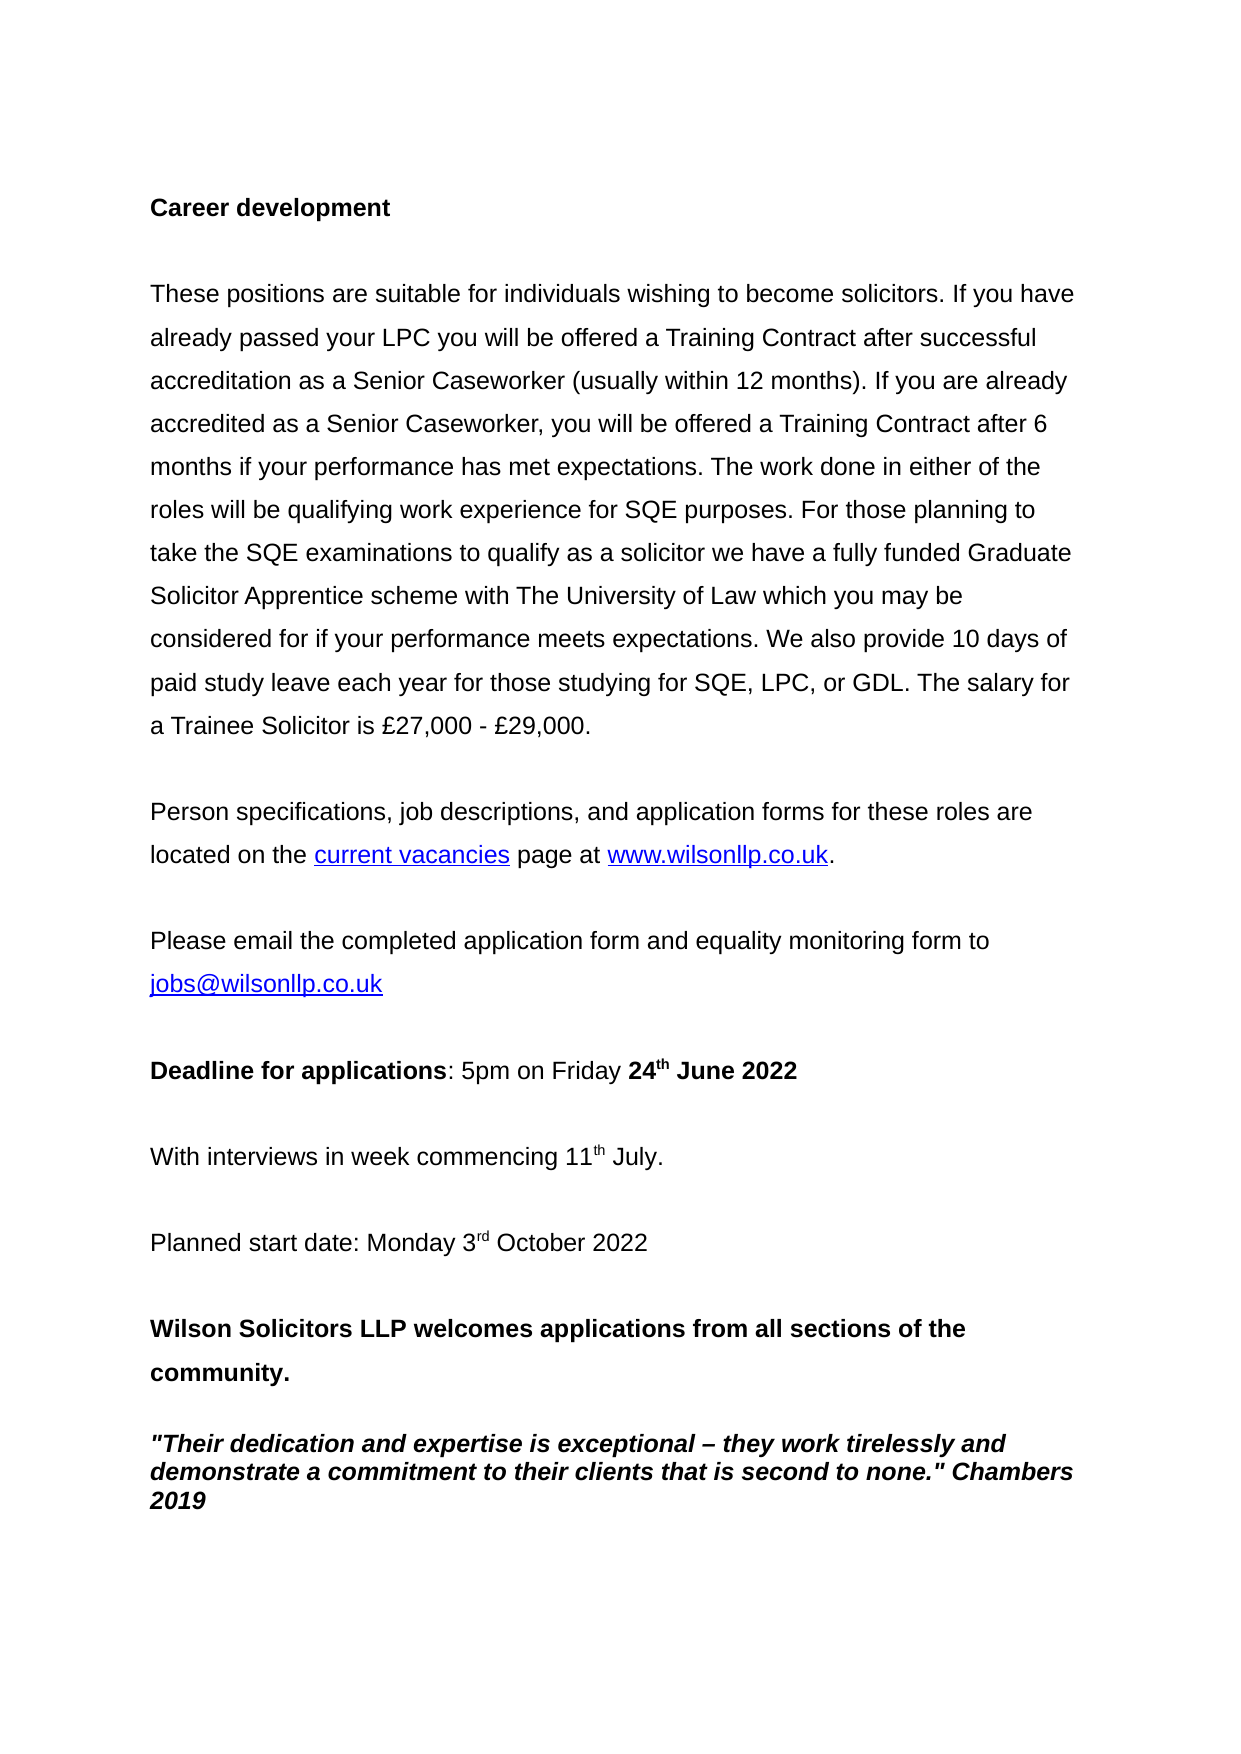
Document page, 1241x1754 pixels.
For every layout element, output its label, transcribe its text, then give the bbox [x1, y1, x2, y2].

text Person specifications, job descriptions, and application forms for these roles are located on the current vacancies page at www.wilsonllp.co.uk. [150, 797, 1090, 869]
text Planned start date: Monday 3rd October 2022 [150, 1228, 1090, 1257]
text Plese emil the completed ppliction form and equality monitoring form to jobs@wilsonllp.co.uk [150, 926, 1090, 998]
text Career development [150, 193, 1090, 222]
text "Their dedication and expertise is exceptional – they work tirelessly and demonstrate a commitment to their clients that is second to none." Chambers 2019 [150, 1429, 1090, 1515]
text Wilson Solicitors LLP welcomes applications from all sections of the community. [150, 1314, 1090, 1386]
text Deadline for applications: 5pm on Friday 24th June 2022 [150, 1056, 1090, 1084]
text These positions are suitable for individuals wishing to become solicitors. If you have already passed your LPC you will be offered a Training Contract after successful accreditation as a Senior Caseworker (usually within 12 months). If you are already accredited as a Senior Caseworker, you will be offered a Training Contract after 6 months if your performance has met expectations. The work done in either of the roles will be qualifying work experience for SQE purposes. For those planning to take the SQE examinations to qualify as a solicitor we have a fully funded Graduate Solicitor Apprentice scheme with The University of Law which you may be considered for if your performance meets expectations. We also provide 10 days of paid study leave each year for those studying for SQE, LPC, or GDL. The salary for a Trainee Solicitor is £27,000 - £29,000. [150, 279, 1090, 739]
text With interviews in week commencing 11th July. [150, 1142, 1090, 1171]
